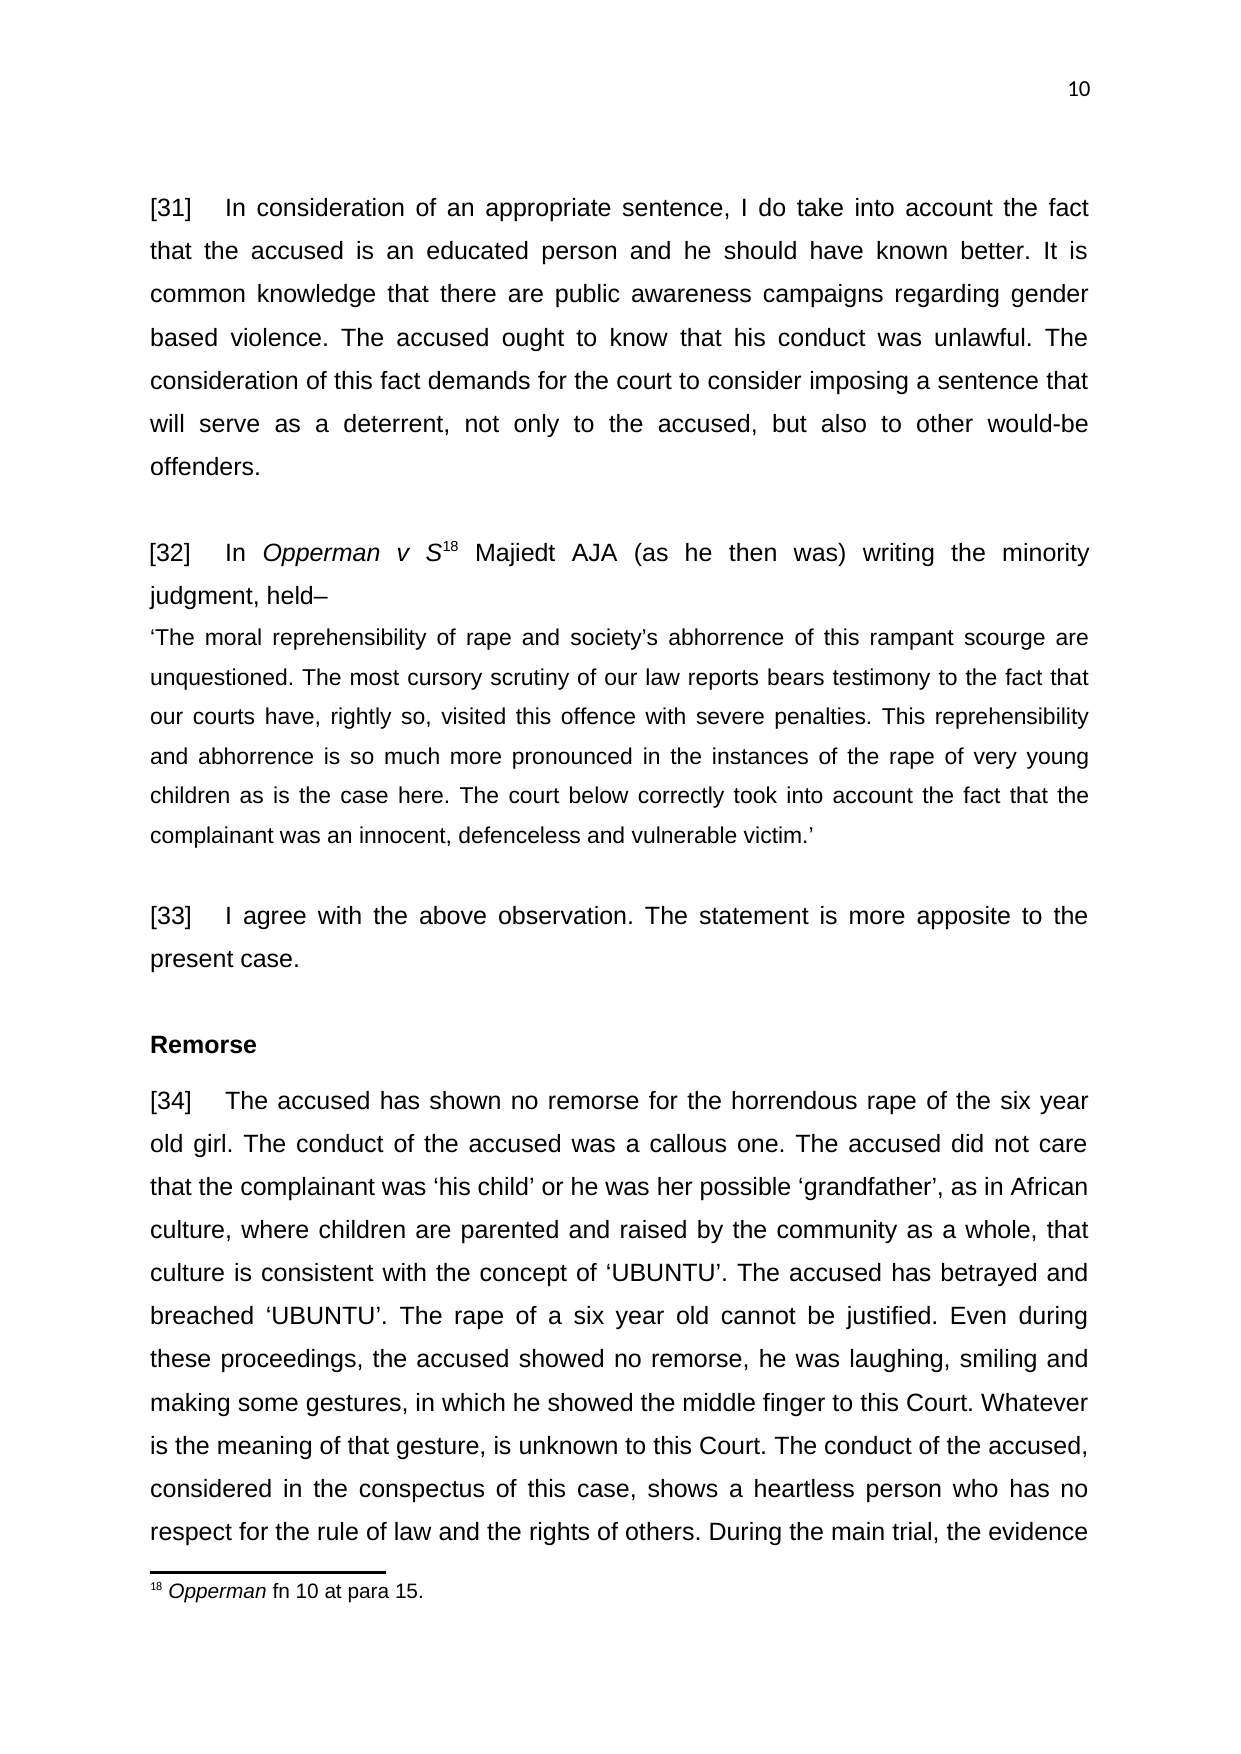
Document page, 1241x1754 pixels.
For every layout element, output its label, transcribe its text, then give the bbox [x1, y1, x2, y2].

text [150, 1086, 1090, 1546]
text [32] In Opperman v S Majiedt AJA (as he then was) writing the minority judgment, held– [149, 538, 1090, 610]
text Remorse [150, 1030, 1090, 1059]
text [31] In consideration of an appropriate sentence, I do take into account the fact that the accused is an educated person and he should have known better. It is common knowledge that there are public awareness campaigns regarding gender based violence. The accused ought to know that his conduct was unlawful. The consideration of this fact demands for the court to consider imposing a sentence that will serve as a deterrent, not only to the accused, but also to other would-be offenders. [150, 193, 1090, 481]
text [33] I agree with the above observation. The statement is more apposite to the present case. [150, 901, 1090, 973]
text ‘The moral reprehensibility of rape and society’s abhorrence of this rampant scourge are unquestioned. The most cursory scrutiny of our law reports bears testimony to the fact that our courts have, rightly so, visited this offence with severe penalties. This reprehensibility and abhorrence is so much more pronounced in the instances of the rape of very young children as is the case here. The court below correctly took into account the fact that the complainant was an innocent, defenceless and vulnerable victim.’ [150, 624, 1090, 848]
